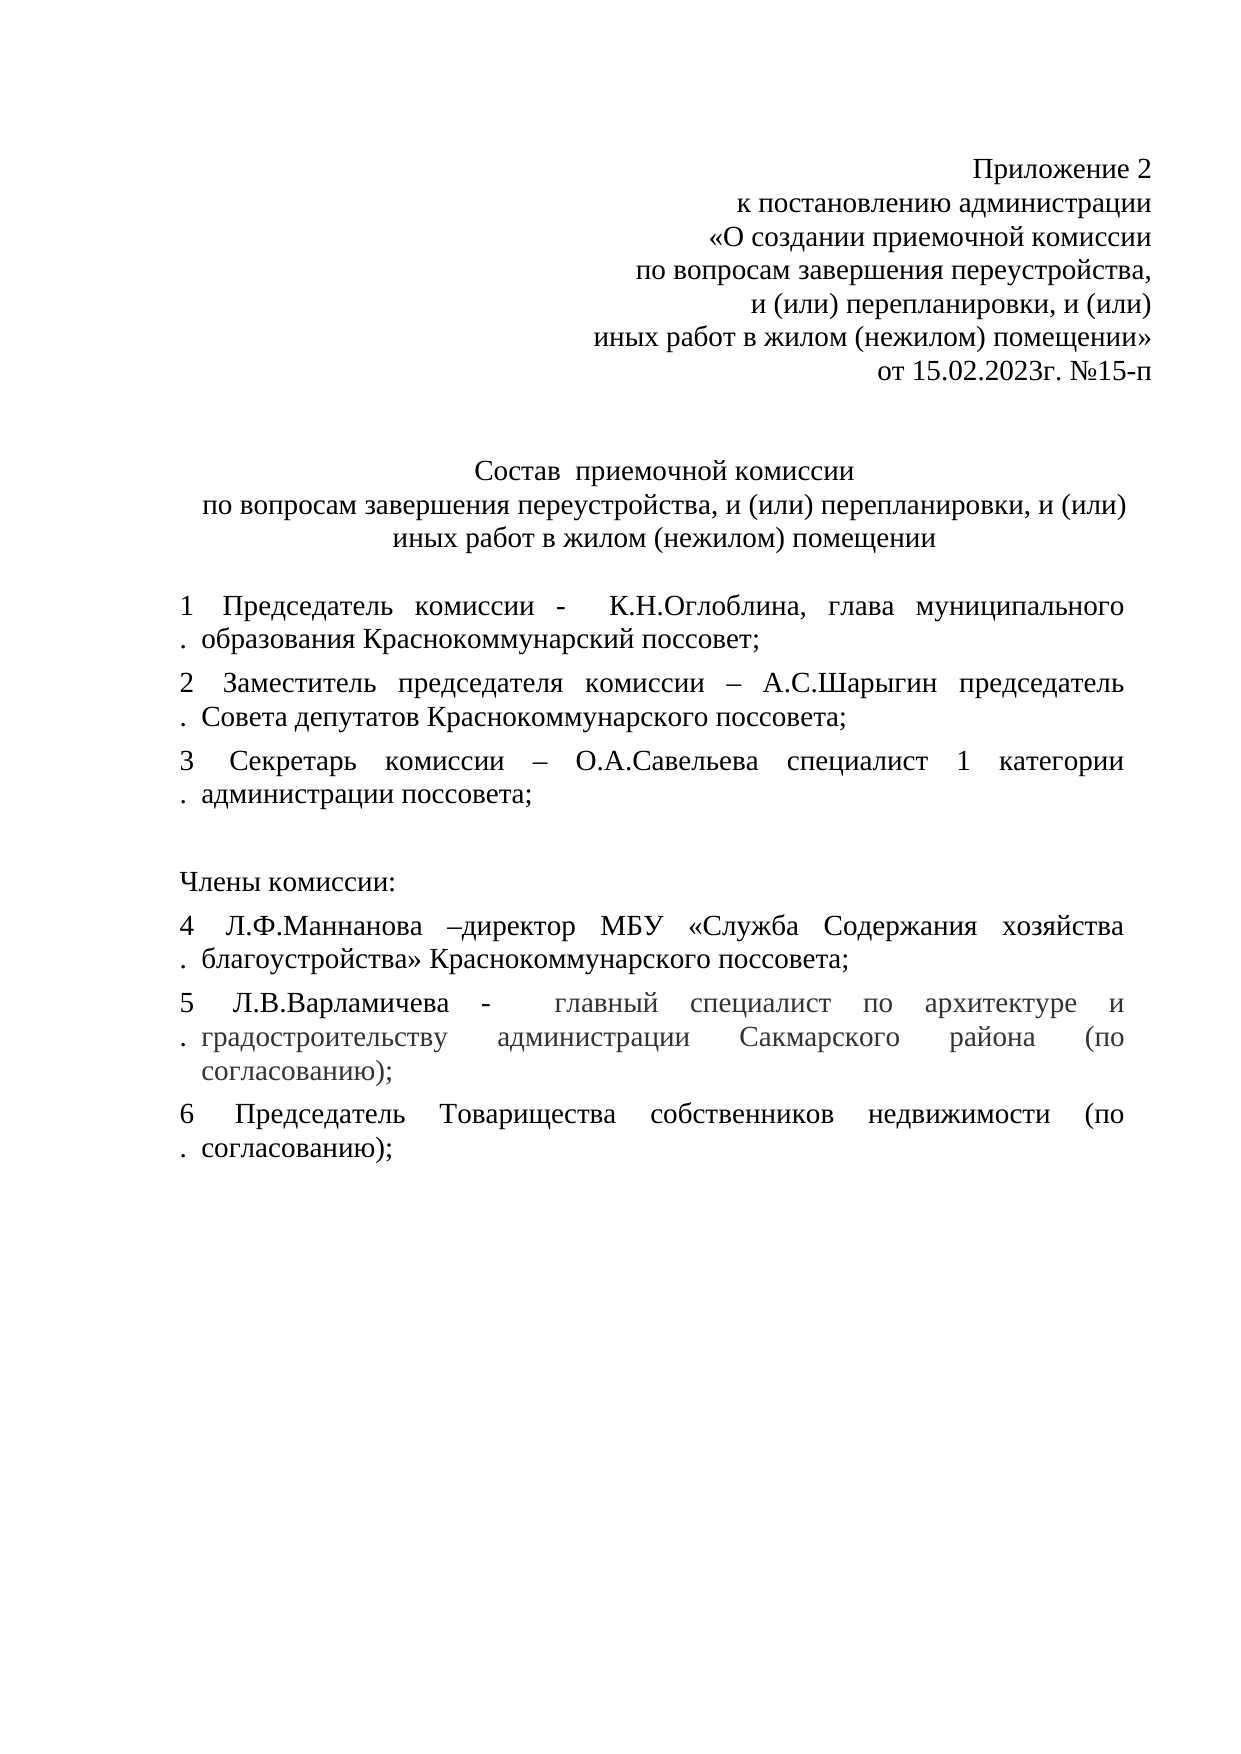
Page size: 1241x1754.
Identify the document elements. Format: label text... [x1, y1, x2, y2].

table_cell 4. [179, 908, 201, 986]
text по вопросам завершения переустройства, [177, 252, 1152, 286]
table_cell Л.В.Варламичева - главный специалист по архитектуре и градостроительству администрации Сакмарского района (по согласованию); [201, 1053, 1125, 1097]
table_cell Л.В.Варламичева - главный специалист по архитектуре и градостроительству администрации Сакмарского района (по согласованию); [201, 986, 554, 1019]
text от 15.02.2023г. №15-п [177, 353, 1152, 386]
table_cell 3. [179, 743, 201, 864]
table_cell Секретарь комиссии – О.А.Савельева специалист 1 категории администрации поссовета; [201, 743, 1125, 864]
table_cell Председатель Товарищества собственников недвижимости (по согласованию); [201, 1097, 1125, 1174]
text к постановлению администрации [177, 185, 1152, 219]
table_cell 5. [179, 986, 201, 1097]
table_cell Заместитель председателя комиссии – А.С.Шарыгин председатель Совета депутатов Краснокоммунарского поссовета; [201, 665, 1125, 743]
table_cell Л.Ф.Маннанова –директор МБУ «Служба Содержания хозяйства благоустройства» Краснокоммунарского поссовета; [201, 908, 1125, 986]
text «О создании приемочной комиссии [177, 219, 1152, 252]
table_cell 2. [179, 665, 201, 743]
text Состав приемочной комиссии [177, 453, 1152, 487]
table_cell 6. [179, 1097, 201, 1174]
table_cell Члены комиссии: [179, 864, 1125, 908]
text и (или) перепланировки, и (или) [177, 286, 1152, 319]
text иных работ в жилом (нежилом) помещении» [177, 319, 1152, 353]
table_header 1. [179, 588, 201, 665]
text Приложение 2 [177, 152, 1152, 185]
table_header Председатель комиссии - К.Н.Оглоблина, глава муниципального образования Краснокоммунарский поссовет; [201, 588, 1125, 665]
text по вопросам завершения переустройства, и (или) перепланировки, и (или) иных работ в жилом (нежилом) помещении [177, 487, 1152, 554]
